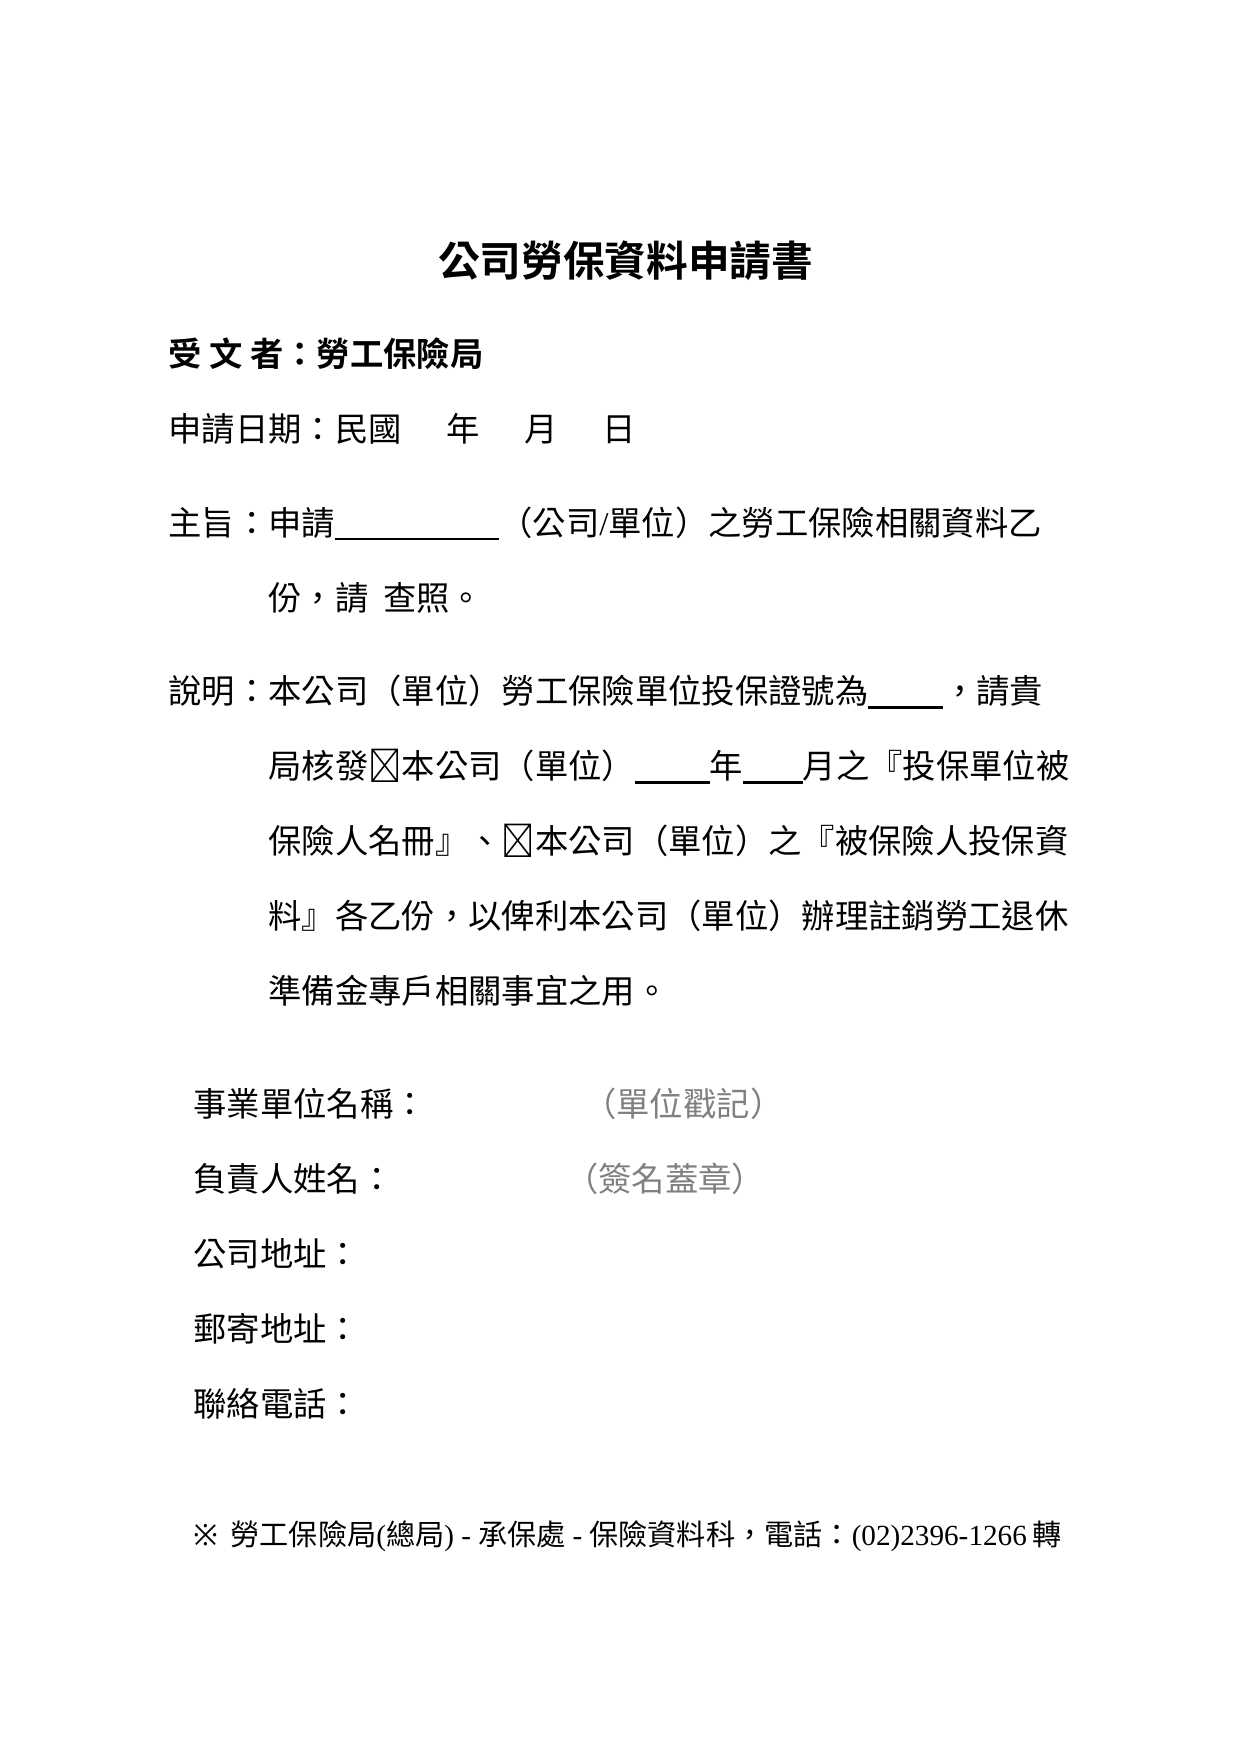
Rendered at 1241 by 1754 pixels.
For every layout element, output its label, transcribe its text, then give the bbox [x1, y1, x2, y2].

text 負責人姓名： （簽名蓋章） [193, 1139, 1047, 1214]
text 聯絡電話： [193, 1364, 1047, 1439]
text 說明：本公司（單位）勞工保險單位投保證號為 ，請貴局核發本公司（單位） 年 月之『投保單位被保險人名冊』、本公司（單位）之『被保險人投保資料』各乙份，以俾利本公司（單位）辦理註銷勞工退休準備金專戶相關事宜之用。 [168, 652, 1072, 1027]
text 郵寄地址： [193, 1289, 1047, 1364]
text 受 文 者：勞工保險局 [168, 314, 1072, 389]
text 公司勞保資料申請書 [168, 221, 1083, 296]
text 申請日期：民國 年 月 日 [168, 389, 1072, 464]
text 主旨：申請 （公司/單位）之勞工保險相關資料乙份，請 查照。 [168, 483, 1072, 633]
text 公司地址： [193, 1214, 1047, 1289]
text 事業單位名稱： （單位戳記） [193, 1064, 1047, 1139]
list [193, 1496, 1083, 1571]
